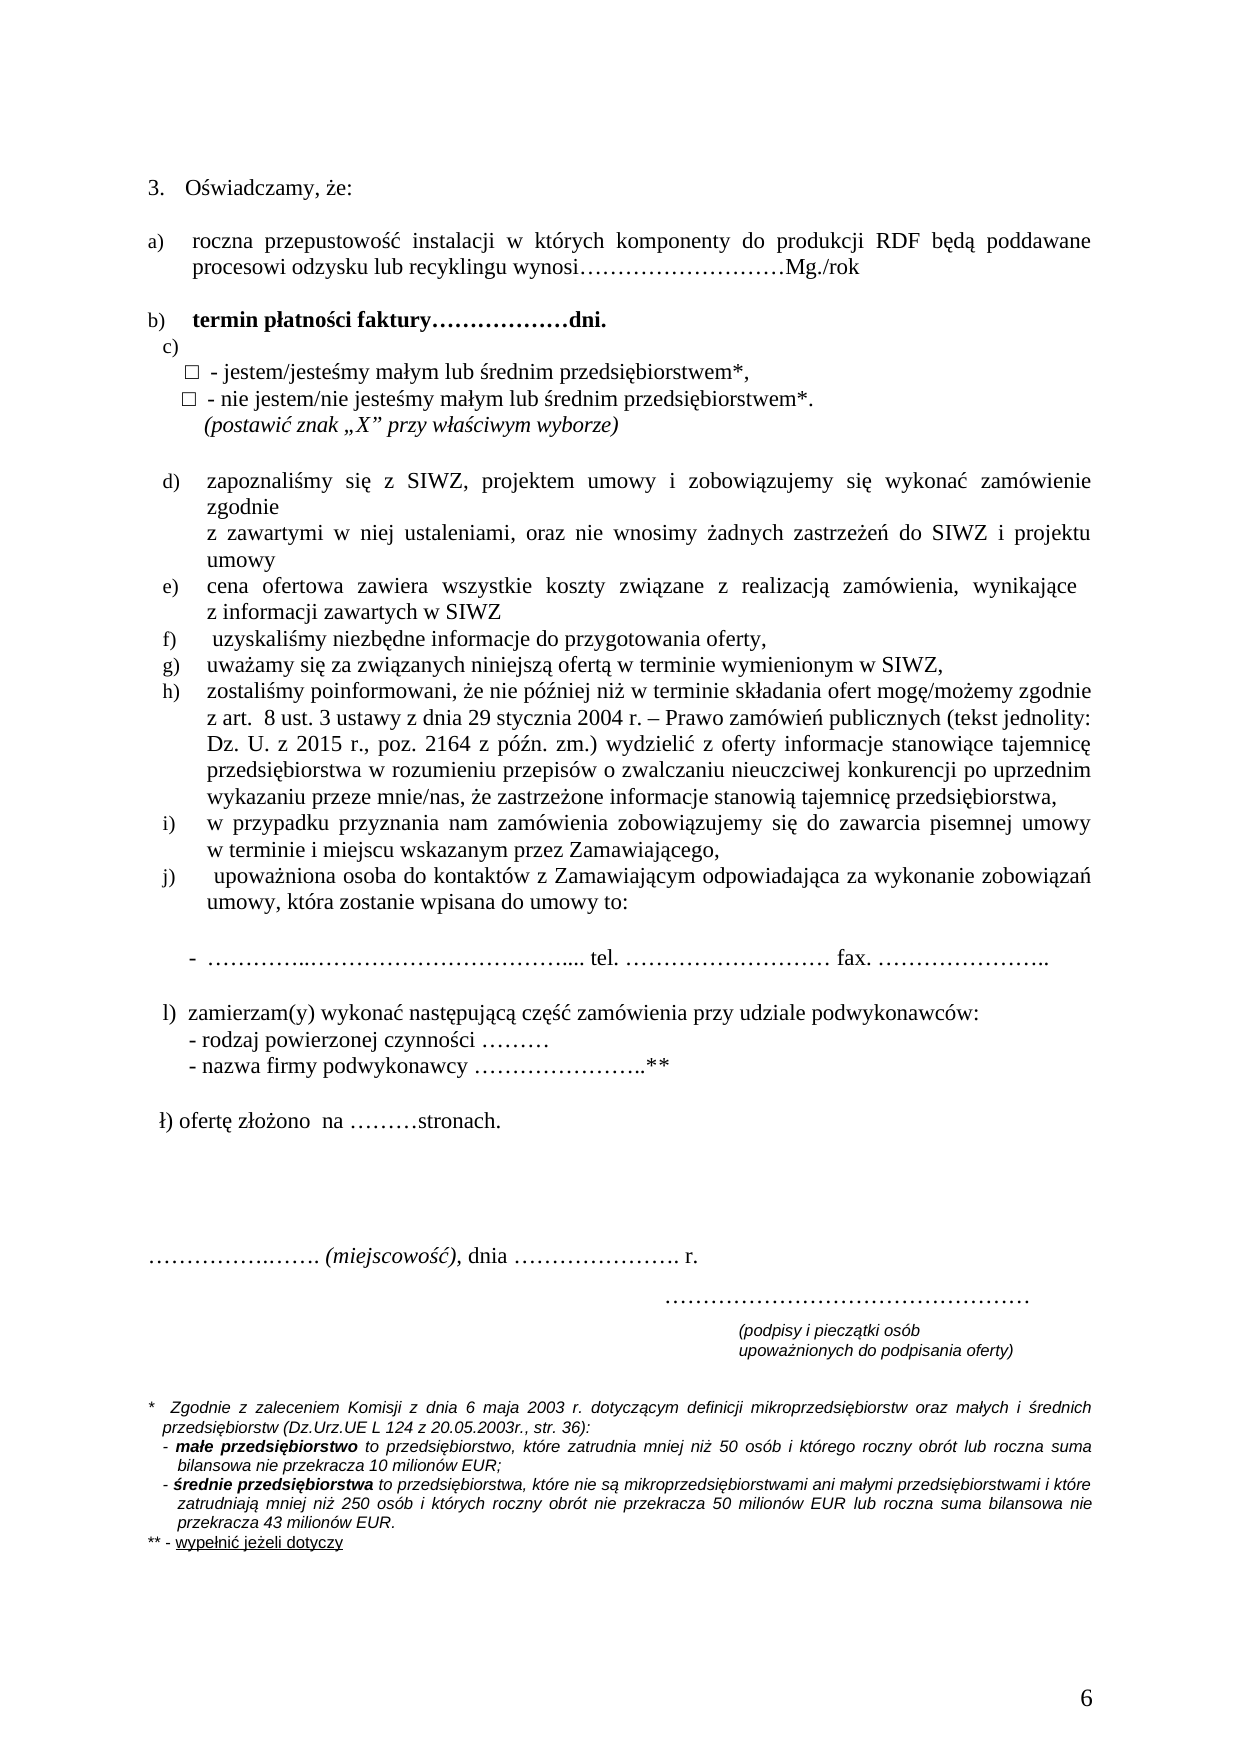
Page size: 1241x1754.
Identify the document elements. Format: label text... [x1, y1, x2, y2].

list uważamy się za związanych niniejszą ofertą w terminie wymienionym w SIWZ, [162, 651, 1093, 677]
list cena ofertowa zawiera wszystkie koszty związane z realizacją zamówienia, wynikające z informacji zawartych w SIWZ [162, 572, 1093, 625]
text …………….……. (miejscowość), dnia …………………. r. [148, 1242, 1093, 1268]
text * Zgodnie z zaleceniem Komisji z dnia 6 maja 2003 r. dotyczącym definicji mikroprzedsiębiorstw oraz małych i średnich przedsiębiorstw (Dz.Urz.UE L 124 z 20.05.2003r., str. 36): [148, 1398, 1093, 1437]
text - średnie przedsiębiorstwa to przedsiębiorstwa, które nie są mikroprzedsiębiorstwami ani małymi przedsiębiorstwami i które zatrudniają mniej niż 250 osób i których roczny obrót nie przekracza 50 milionów EUR lub roczna suma bilansowa nie przekracza 43 milionów EUR. [162, 1475, 1093, 1532]
list uzyskaliśmy niezbędne informacje do przygotowania oferty, [162, 625, 1093, 651]
text ł) ofertę złożono na ………stronach. [148, 1108, 1093, 1134]
text (podpisy i pieczątki osób [738, 1321, 1093, 1340]
list upoważniona osoba do kontaktów z Zamawiającym odpowiadająca za wykonanie zobowiązań umowy, która zostanie wpisana do umowy to: [162, 862, 1093, 915]
list termin płatności faktury………………dni. [148, 306, 1093, 332]
text (postawić znak „X” przy właściwym wyborze) [204, 411, 1093, 437]
text - …………..…………………………….... tel. ……………………… fax. ………………….. [177, 944, 1093, 970]
text □ - jestem/jesteśmy małym lub średnim przedsiębiorstwem*, [185, 358, 1093, 385]
text - nazwa firmy podwykonawcy …………………..** [177, 1052, 1093, 1078]
list zostaliśmy poinformowani, że nie później niż w terminie składania ofert mogę/możemy zgodnie z art. 8 ust. 3 ustawy z dnia 29 stycznia 2004 r. – Prawo zamówień publicznych (tekst jednolity: Dz. U. z 2015 r., poz. 2164 z późn. zm.) wydzielić z oferty informacje stanowiące tajemnicę przedsiębiorstwa w rozumieniu przepisów o zwalczaniu nieuczciwej konkurencji po uprzednim wykazaniu przeze mnie/nas, że zastrzeżone informacje stanowią tajemnicę przedsiębiorstwa, [162, 677, 1093, 809]
text ** - wypełnić jeżeli dotyczy [148, 1532, 1093, 1552]
text - rodzaj powierzonej czynności ……… [177, 1026, 1093, 1052]
text □ - nie jestem/nie jesteśmy małym lub średnim przedsiębiorstwem*. [148, 385, 1093, 411]
list zapoznaliśmy się z SIWZ, projektem umowy i zobowiązujemy się wykonać zamówienie zgodnie z zawartymi w niej ustaleniami, oraz nie wnosimy żadnych zastrzeżeń do SIWZ i projektu umowy [162, 467, 1093, 572]
list w przypadku przyznania nam zamówienia zobowiązujemy się do zawarcia pisemnej umowy w terminie i miejscu wskazanym przez Zamawiającego, [162, 809, 1093, 862]
text ………………………………………… [148, 1282, 1093, 1308]
text - małe przedsiębiorstwo to przedsiębiorstwo, które zatrudnia mniej niż 50 osób i którego roczny obrót lub roczna suma bilansowa nie przekracza 10 milionów EUR; [162, 1437, 1093, 1475]
text l) zamierzam(y) wykonać następującą część zamówienia przy udziale podwykonawców: [162, 999, 1093, 1026]
text upoważnionych do podpisania oferty) [738, 1340, 1093, 1359]
list roczna przepustowość instalacji w których komponenty do produkcji RDF będą poddawane procesowi odzysku lub recyklingu wynosi………………………Mg./rok [148, 227, 1093, 279]
list Oświadczamy, że: [148, 174, 1093, 200]
